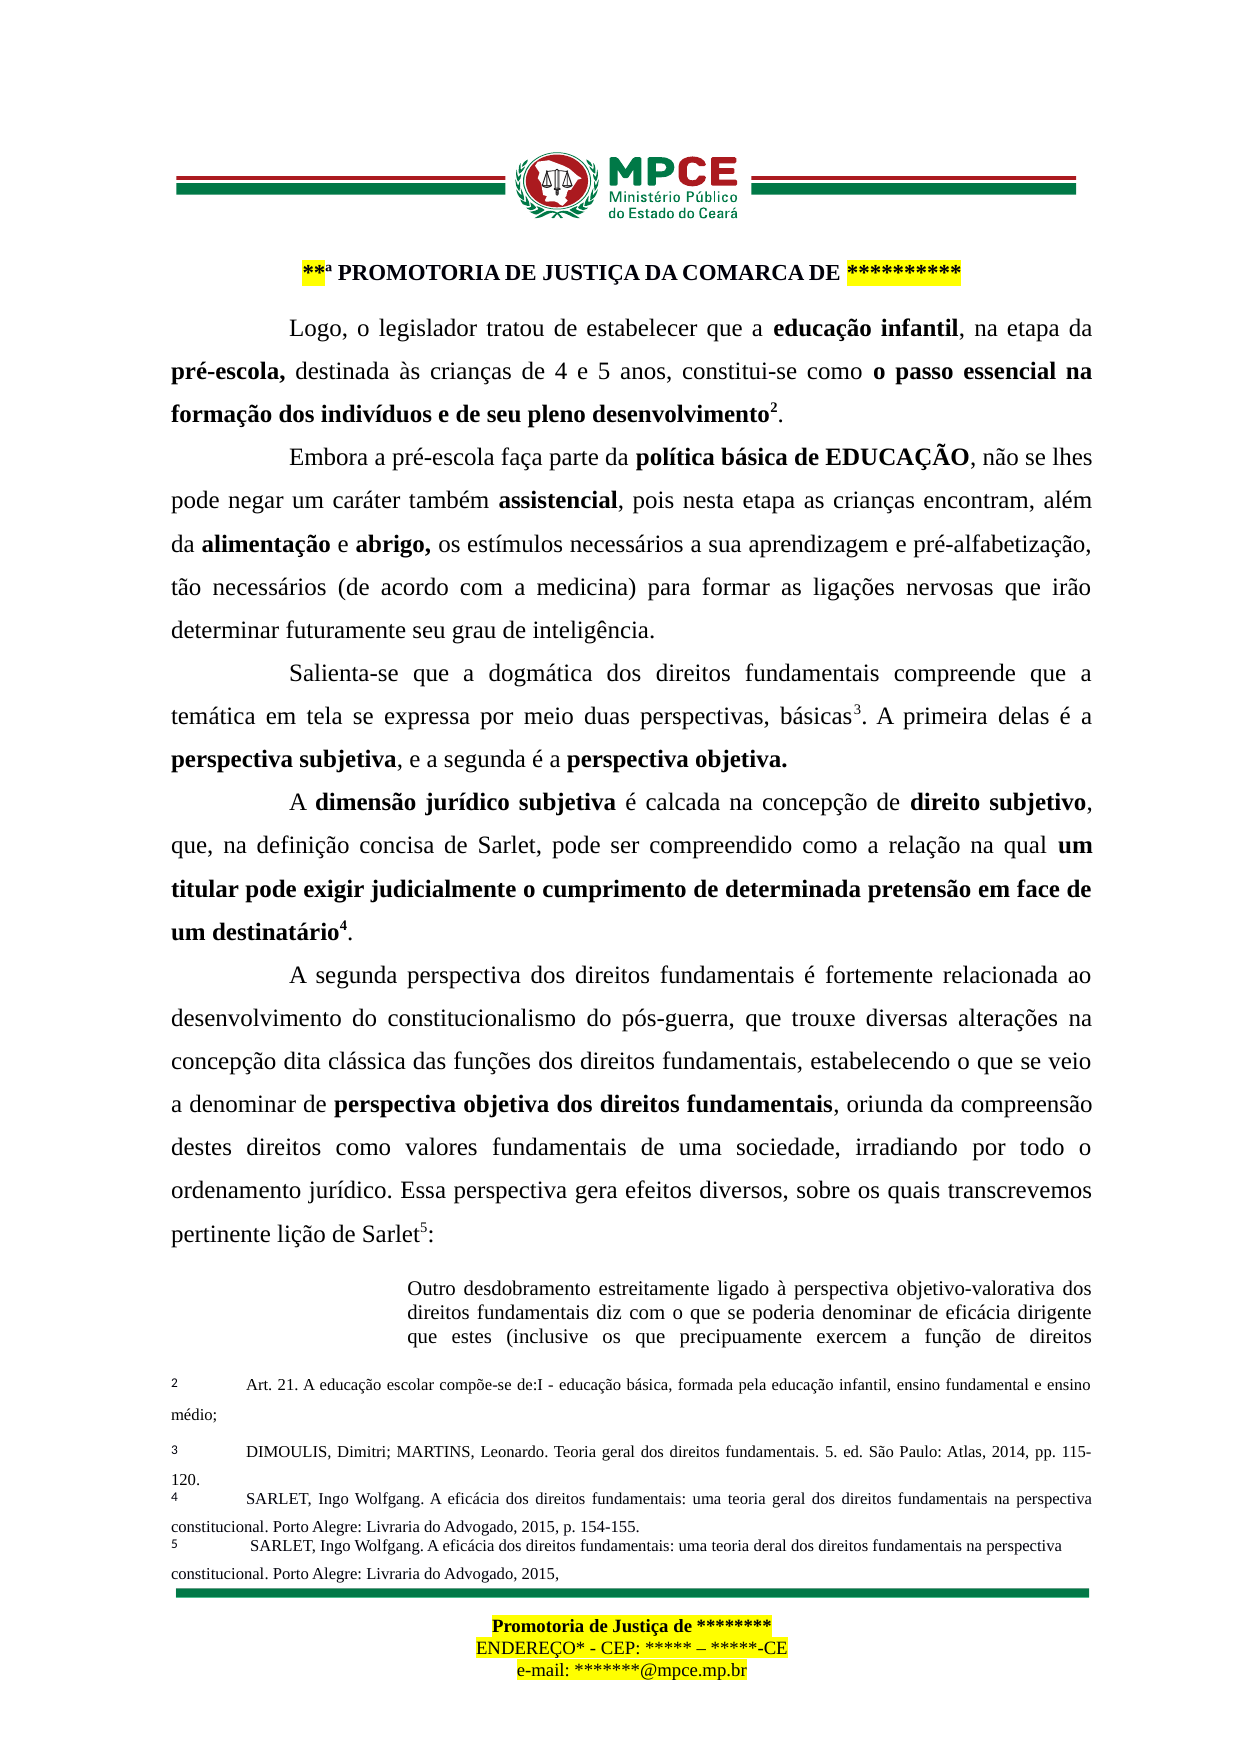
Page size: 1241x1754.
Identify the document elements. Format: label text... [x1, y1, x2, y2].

picture [174, 1587, 1090, 1598]
text A dimensão jurídico subjetiva é calcada na concepção de direito subjetivo, que, na definição concisa de Sarlet, pode ser compreendido como a relação na qual um titular pode exigir judicialmente o cumprimento de determinada pretensão em face de um destinatário. [171, 787, 1093, 946]
text A segunda perspectiva dos direitos fundamentais é fortemente relacionada ao desenvolvimento do constitucionalismo do pós-guerra, que trouxe diversas alterações na concepção dita clássica das funções dos direitos fundamentais, estabelecendo o que se veio a denominar de perspectiva objetiva dos direitos fundamentais, oriunda da compreensão destes direitos como valores fundamentais de uma sociedade, irradiando por todo o ordenamento jurídico. Essa perspectiva gera efeitos diversos, sobre os quais transcrevemos pertinente lição de Sarlet: [171, 960, 1093, 1247]
text Embora a pré-escola faça parte da política básica de EDUCAÇÃO, não se lhes pode negar um caráter também assistencial, pois nesta etapa as crianças encontram, além da alimentação e abrigo, os estímulos necessários a sua aprendizagem e pré-alfabetização, tão necessários (de acordo com a medicina) para formar as ligações nervosas que irão determinar futuramente seu grau de inteligência. [171, 442, 1093, 644]
text Salienta-se que a dogmática dos direitos fundamentais compreende que a temática em tela se expressa por meio duas perspectivas, básicas. A primeira delas é a perspectiva subjetiva, e a segunda é a perspectiva objetiva. [171, 658, 1093, 773]
text Logo, o legislador tratou de estabelecer que a educação infantil, na etapa da pré-escola, destinada às crianças de 4 e 5 anos, constitui-se como o passo essencial na formação dos indivíduos e de seu pleno desenvolvimento. [171, 313, 1093, 428]
